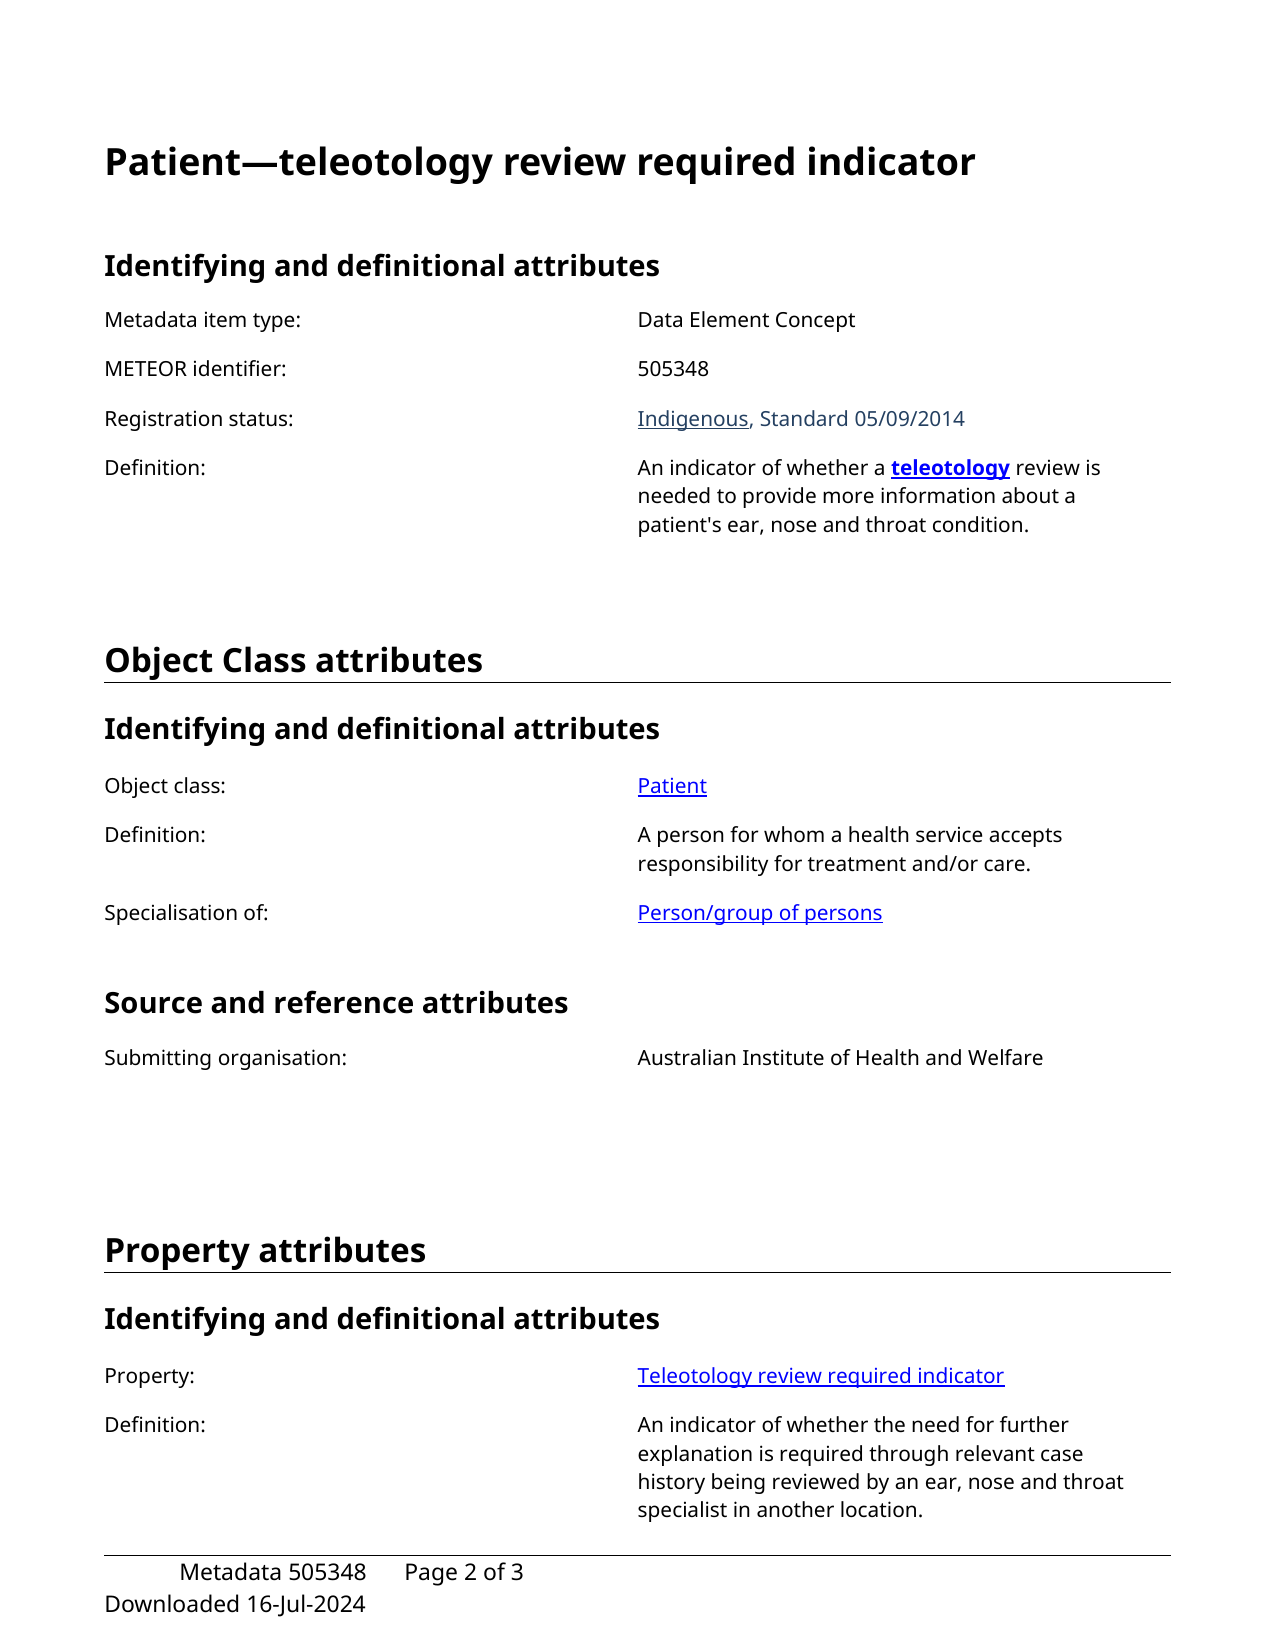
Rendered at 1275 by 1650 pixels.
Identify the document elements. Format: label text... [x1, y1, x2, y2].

table_header Patient [626, 761, 1159, 810]
subtitle Property attributes [104, 1226, 1171, 1272]
table_cell Specialisation of: [93, 888, 626, 937]
table_cell Source and reference attributes [93, 937, 1159, 1033]
table_cell An indicator of whether a teleotology review is needed to provide more information about a patient's ear, nose and throat condition. [626, 443, 1159, 549]
table_header Object class: [93, 761, 626, 810]
table_cell Data Element Concept [626, 295, 1159, 344]
table_cell METEOR identifier: [93, 344, 626, 393]
subtitle Patient—teleotology review required indicator [104, 135, 1171, 186]
table_cell 505348 [626, 344, 1159, 393]
table_cell Definition: [93, 810, 626, 887]
table_cell A person for whom a health service accepts responsibility for treatment and/or care. [626, 810, 1159, 887]
table_cell Definition: [93, 443, 626, 549]
table_cell Australian Institute of Health and Welfare [626, 1033, 1159, 1139]
subtitle Identifying and definitional attributes [104, 1298, 1171, 1338]
table_cell Metadata item type: [93, 295, 626, 344]
subtitle Identifying and definitional attributes [104, 708, 1171, 748]
table_cell Definition: [93, 1400, 626, 1534]
table_header Identifying and definitional attributes [93, 199, 1159, 295]
table_cell Registration status: [93, 394, 626, 443]
table_cell Indigenous, Standard 05/09/2014 [626, 394, 1159, 443]
table_cell Person/group of persons [626, 888, 1159, 937]
table_cell An indicator of whether the need for further explanation is required through relevant case history being reviewed by an ear, nose and throat specialist in another location. [626, 1400, 1159, 1534]
table_cell Submitting organisation: [93, 1033, 626, 1139]
table_header Teleotology review required indicator [626, 1351, 1159, 1400]
subtitle Object Class attributes [104, 636, 1171, 682]
table_header Property: [93, 1351, 626, 1400]
